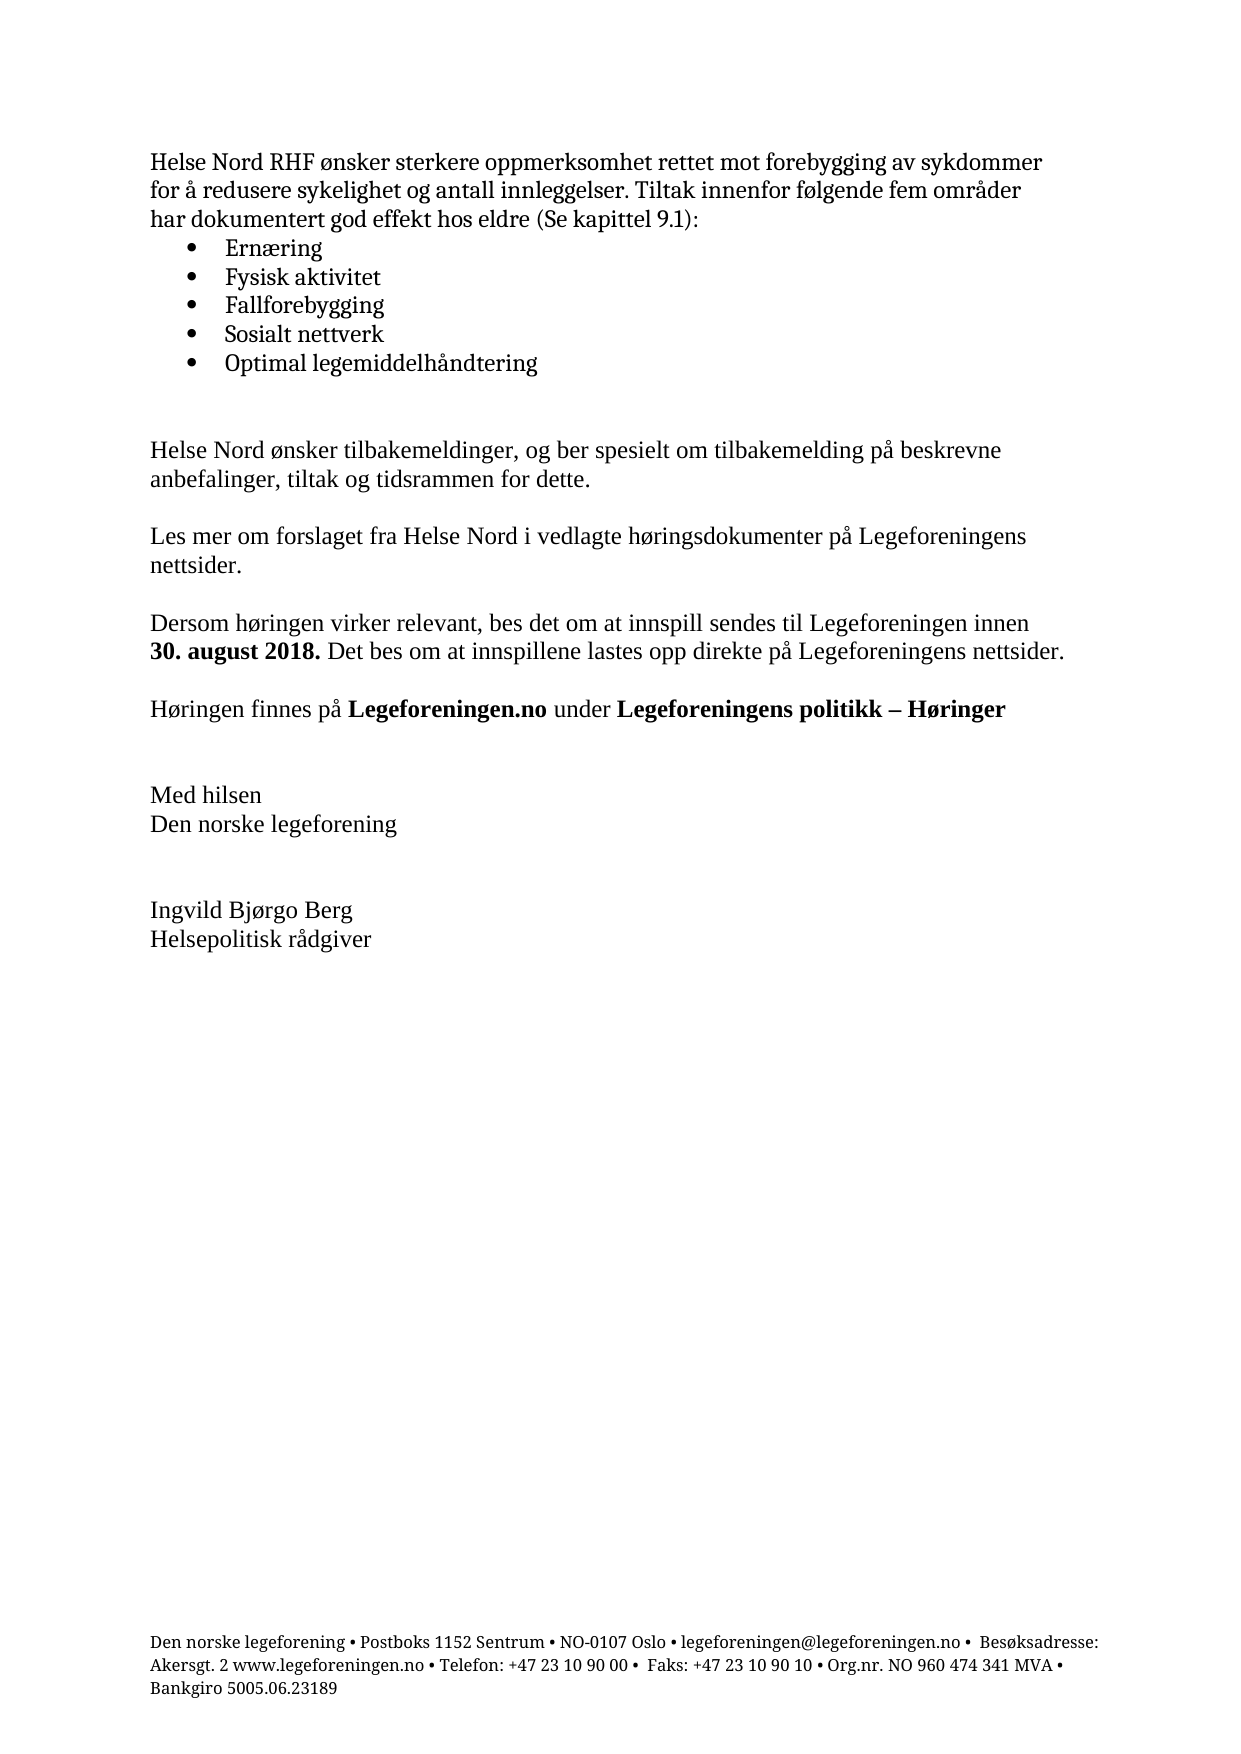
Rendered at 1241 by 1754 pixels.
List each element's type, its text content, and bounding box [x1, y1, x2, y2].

text Helse Nord ønsker tilbakemeldinger, og ber spesielt om tilbakemelding på beskrevne anbefalinger, tiltak og tidsrammen for dette. [150, 435, 1104, 493]
text Med hilsen [150, 780, 1104, 809]
text Helse Nord RHF ønsker sterkere oppmerksomhet rettet mot forebygging av sykdommer for å redusere sykelighet og antall innleggelser. Tiltak innenfor følgende fem områder har dokumentert god effekt hos eldre (Se kapittel 9.1): [150, 148, 1104, 234]
text 30. august 2018. Det bes om at innspillene lastes opp direkte på Legeforeningens nettsider. [150, 636, 1104, 665]
list Sosialt nettverk [187, 320, 1104, 349]
list Fysisk aktivitet [187, 263, 1104, 291]
text Høringen finnes på Legeforeningen.no under Legeforeningens politikk – Høringer [150, 694, 1104, 723]
text Les mer om forslaget fra Helse Nord i vedlagte høringsdokumenter på Legeforeningens nettsider. [150, 521, 1104, 579]
list Ernæring [187, 234, 1104, 263]
list Fallforebygging [187, 291, 1104, 320]
list Optimal legemiddelhåndtering [187, 349, 1104, 378]
text Ingvild Bjørgo Berg [150, 895, 1104, 924]
text Den norske legeforening [150, 809, 1104, 838]
text Helsepolitisk rådgiver [150, 924, 1104, 953]
text Dersom høringen virker relevant, bes det om at innspill sendes til Legeforeningen innen [150, 608, 1104, 636]
